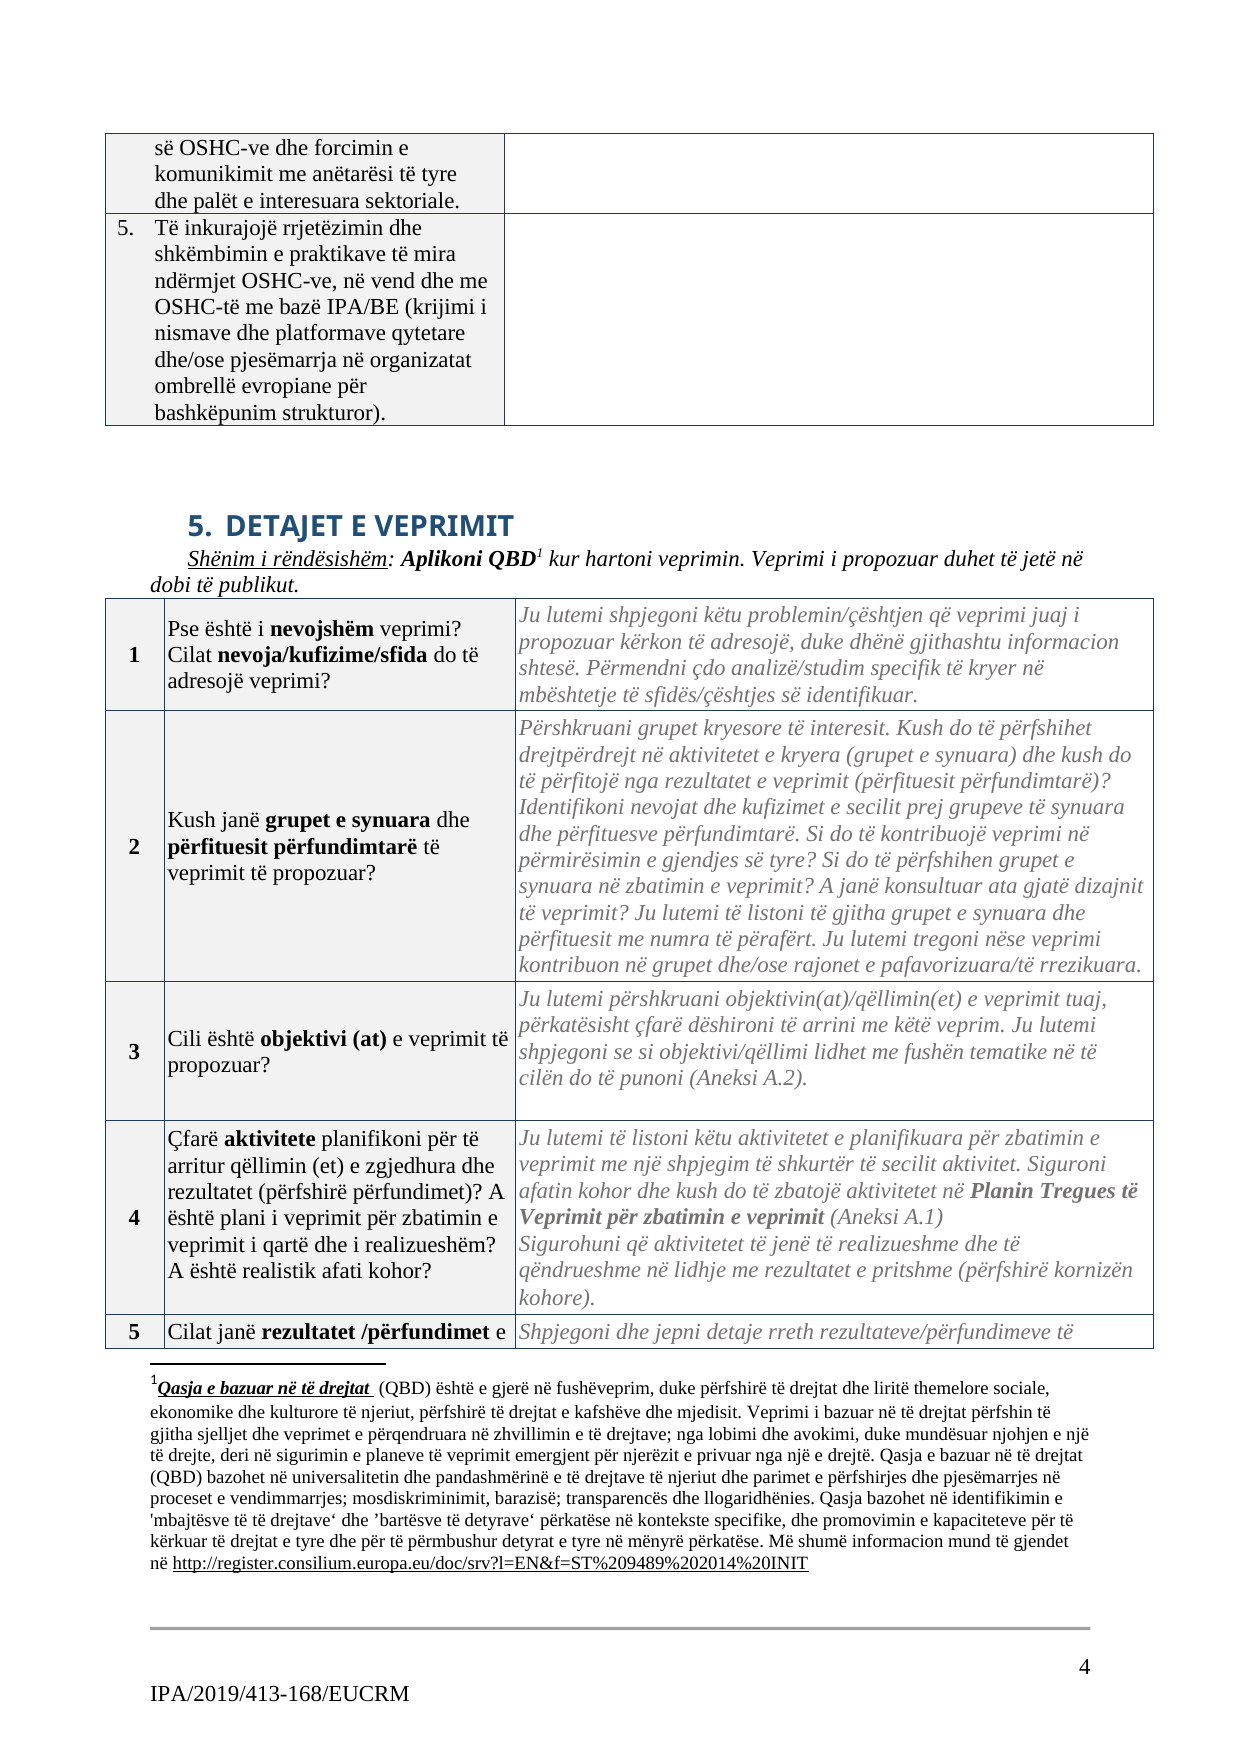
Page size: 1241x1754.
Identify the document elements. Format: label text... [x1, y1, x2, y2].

table_header Ju lutemi shpjegoni këtu problemin/çështjen që veprimi juaj i propozuar kërkon të adresojë, duke dhënë gjithashtu informacion shtesë. Përmendni çdo analizë/studim specifik të kryer në mbështetje të sfidës/çështjes së identifikuar. [516, 599, 1153, 710]
table_header Pse është i nevojshëm veprimi? Cilat nevoja/kufizime/sfida do të adresojë veprimi? [165, 599, 515, 710]
table_cell 5 [106, 1315, 164, 1348]
table_cell Përshkruani grupet kryesore të interesit. Kush do të përfshihet drejtpërdrejt në aktivitetet e kryera (grupet e synuara) dhe kush do të përfitojë nga rezultatet e veprimit (përfituesit përfundimtarë)? Identifikoni nevojat dhe kufizimet e secilit prej grupeve të synuara dhe përfituesve përfundimtarë. Si do të kontribuojë veprimi në përmirësimin e gjendjes së tyre? Si do të përfshihen grupet e synuara në zbatimin e veprimit? A janë konsultuar ata gjatë dizajnit të veprimit? Ju lutemi të listoni të gjitha grupet e synuara dhe përfituesit me numra të përafërt. Ju lutemi tregoni nëse veprimi kontribuon në grupet dhe/ose rajonet e pafavorizuara/të rrezikuara. [516, 711, 1153, 981]
table_cell Çfarë aktivitete planifikoni për të arritur qëllimin (et) e zgjedhura dhe rezultatet (përfshirë përfundimet)? A është plani i veprimit për zbatimin e veprimit i qartë dhe i realizueshëm? A është realistik afati kohor? [165, 1121, 515, 1314]
table_cell Ju lutemi të listoni këtu aktivitetet e planifikuara për zbatimin e veprimit me një shpjegim të shkurtër të secilit aktivitet. Siguroni afatin kohor dhe kush do të zbatojë aktivitetet në Planin Tregues të Veprimit për zbatimin e veprimit (Aneksi A.1) Sigurohuni që aktivitetet të jenë të realizueshme dhe të qëndrueshme në lidhje me rezultatet e pritshme (përfshirë kornizën kohore). [516, 1121, 1153, 1314]
table_cell 2 [106, 711, 164, 981]
text Shënim i rëndësishëm: Aplikoni QBD kur hartoni veprimin. Veprimi i propozuar duhet të jetë në dobi të publikut. [150, 545, 1090, 597]
table_cell Të inkurajojë rrjetëzimin dhe shkëmbimin e praktikave të mira ndërmjet OSHC-ve, në vend dhe me OSHC-të me bazë IPA/BE (krijimi i nismave dhe platformave qytetare dhe/ose pjesëmarrja në organizatat ombrellë evropiane për bashkëpunim strukturor). [106, 214, 504, 425]
table_cell 4 [106, 1121, 164, 1314]
table_cell [505, 214, 1153, 425]
text Detajet e veprimit [187, 505, 1090, 545]
table_cell Ju lutemi përshkruani objektivin(at)/qëllimin(et) e veprimit tuaj, përkatësisht çfarë dëshironi të arrini me këtë veprim. Ju lutemi shpjegoni se si objektivi/qëllimi lidhet me fushën tematike në të cilën do të punoni (Aneksi A.2). [516, 982, 1153, 1120]
table_cell 3 [106, 982, 164, 1120]
table_cell Cili është objektivi (at) e veprimit të propozuar? [165, 982, 515, 1120]
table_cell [516, 1315, 1153, 1348]
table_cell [106, 134, 504, 213]
table_cell Kush janë grupet e synuara dhe përfituesit përfundimtarë të veprimit të propozuar? [165, 711, 515, 981]
table_cell [505, 134, 1153, 213]
table_header 1 [106, 599, 164, 710]
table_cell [165, 1315, 515, 1348]
